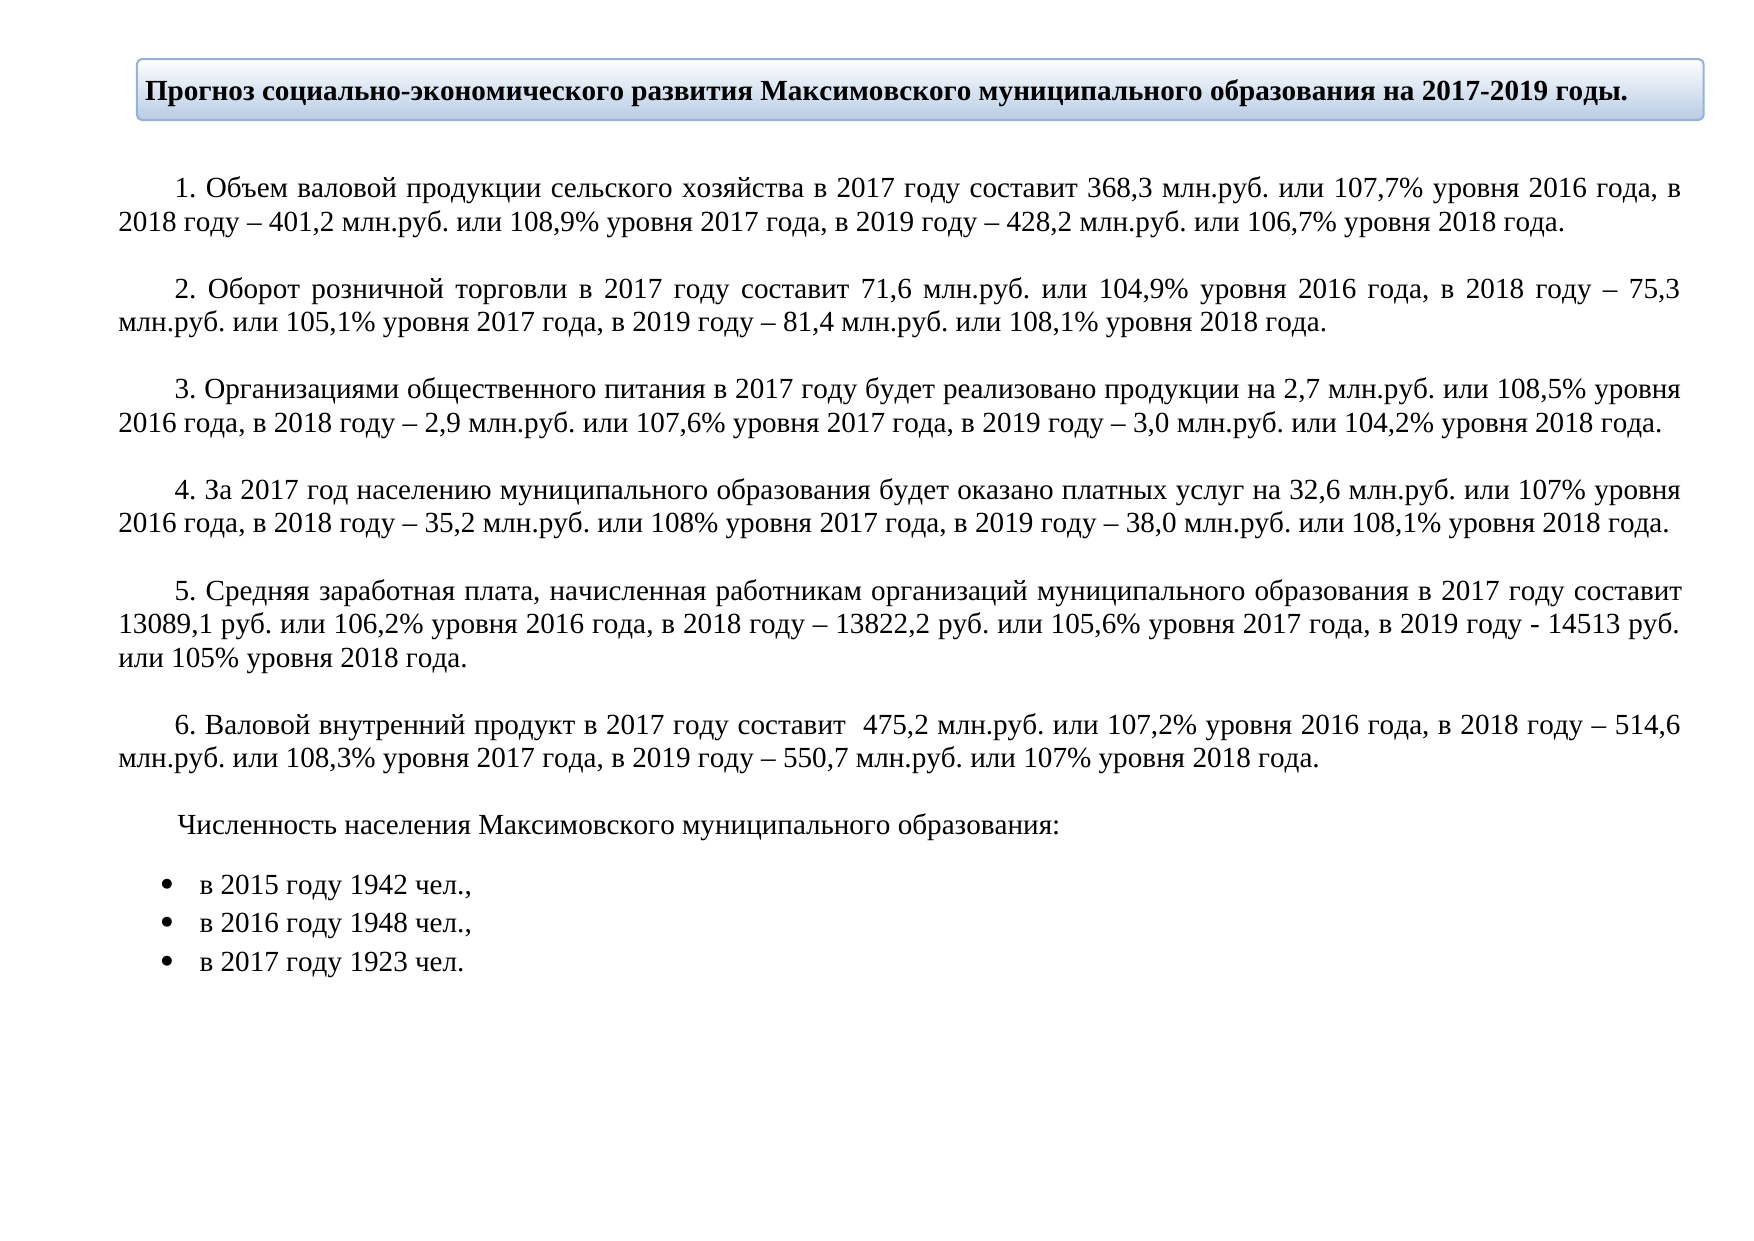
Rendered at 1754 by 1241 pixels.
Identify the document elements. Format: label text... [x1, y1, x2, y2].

list в 2016 году 1948 чел., [162, 905, 1683, 939]
text 2. Оборот розничной торговли в 2017 году составит 71,6 млн.руб. или 104,9% уровня 2016 года, в 2018 году – 75,3 млн.руб. или 105,1% уровня 2017 года, в 2019 году – 81,4 млн.руб. или 108,1% уровня 2018 года. [118, 271, 1683, 338]
text 5. Средняя заработная плата, начисленная работникам организаций муниципального образования в 2017 году составит 13089,1 руб. или 106,2% уровня 2016 года, в 2018 году – 13822,2 руб. или 105,6% уровня 2017 года, в 2019 году - 14513 руб. или 105% уровня 2018 года. [118, 573, 1683, 673]
text 6. Валовой внутренний продукт в 2017 году составит 475,2 млн.руб. или 107,2% уровня 2016 года, в 2018 году – 514,6 млн.руб. или 108,3% уровня 2017 года, в 2019 году – 550,7 млн.руб. или 107% уровня 2018 года. [118, 707, 1683, 774]
text Численность населения Максимовского муниципального образования: [118, 807, 1683, 841]
text 1. Объем валовой продукции сельского хозяйства в 2017 году составит 368,3 млн.руб. или 107,7% уровня 2016 года, в 2018 году – 401,2 млн.руб. или 108,9% уровня 2017 года, в 2019 году – 428,2 млн.руб. или 106,7% уровня 2018 года. [118, 170, 1683, 237]
list в 2015 году 1942 чел., [162, 867, 1683, 900]
list в 2017 году 1923 чел. [162, 944, 1683, 978]
text 4. За 2017 год населению муниципального образования будет оказано платных услуг на 32,6 млн.руб. или 107% уровня 2016 года, в 2018 году – 35,2 млн.руб. или 108% уровня 2017 года, в 2019 году – 38,0 млн.руб. или 108,1% уровня 2018 года. [118, 472, 1683, 539]
text 3. Организациями общественного питания в 2017 году будет реализовано продукции на 2,7 млн.руб. или 108,5% уровня 2016 года, в 2018 году – 2,9 млн.руб. или 107,6% уровня 2017 года, в 2019 году – 3,0 млн.руб. или 104,2% уровня 2018 года. [118, 371, 1683, 438]
